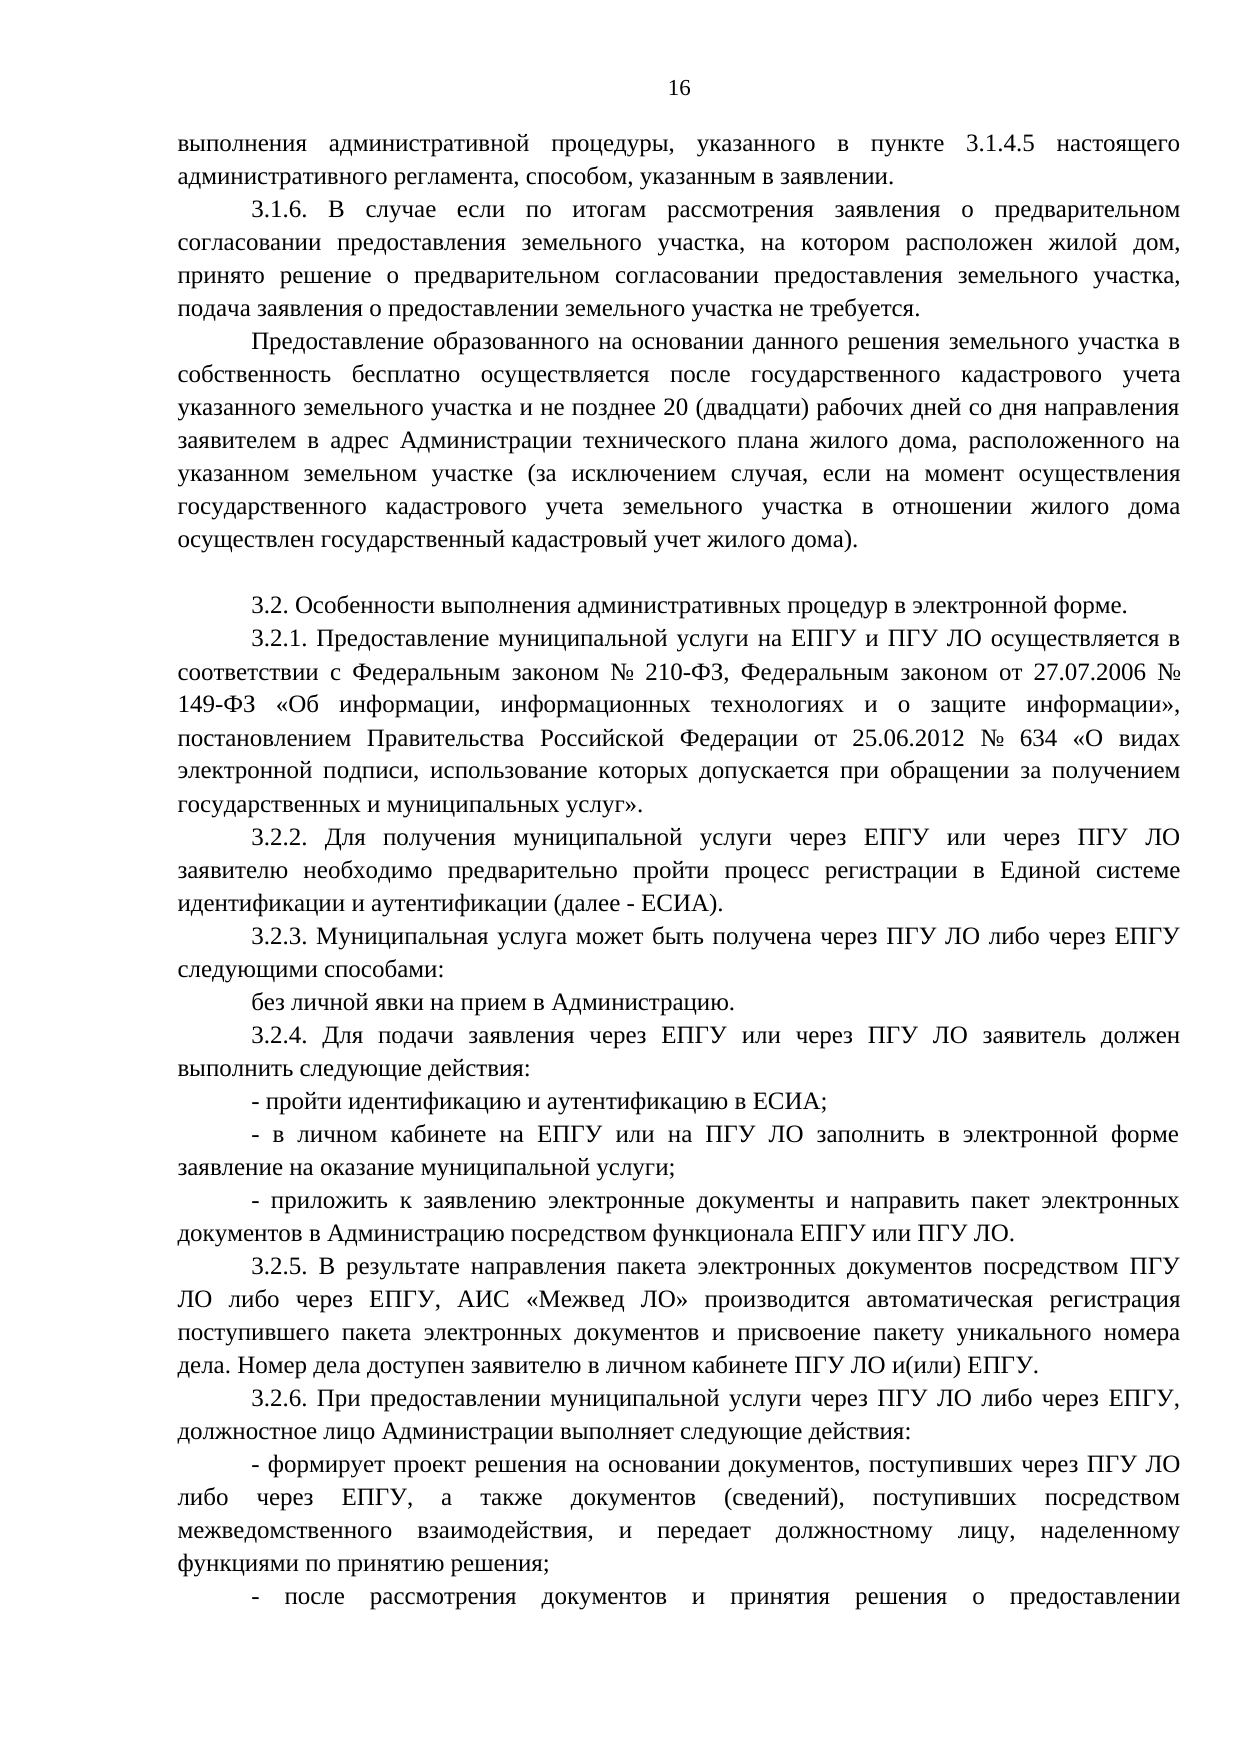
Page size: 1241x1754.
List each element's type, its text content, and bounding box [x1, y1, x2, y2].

text без личной явки на прием в Администрацию. [177, 987, 1181, 1016]
text 3.2.6. При предоставлении муниципальной услуги через ПГУ ЛО либо через ЕПГУ, должностное лицо Администрации выполняет следующие действия: [177, 1383, 1181, 1445]
text 3.2.5. В результате направления пакета электронных документов посредством ПГУ ЛО либо через ЕПГУ, АИС «Межвед ЛО» производится автоматическая регистрация поступившего пакета электронных документов и присвоение пакету уникального номера дела. Номер дела доступен заявителю в личном кабинете ПГУ ЛО и(или) ЕПГУ. [177, 1251, 1181, 1379]
text 3.2.1. Предоставление муниципальной услуги на ЕПГУ и ПГУ ЛО осуществляется в соответствии с Федеральным законом № 210-ФЗ, Федеральным законом от 27.07.2006 № 149-ФЗ «Об информации, информационных технологиях и о защите информации», постановлением Правительства Российской Федерации от 25.06.2012 № 634 «О видах электронной подписи, использование которых допускается при обращении за получением государственных и муниципальных услуг». [177, 623, 1181, 817]
text 3.2.3. Муниципальная услуга может быть получена через ПГУ ЛО либо через ЕПГУ следующими способами: [177, 921, 1181, 982]
text - пройти идентификацию и аутентификацию в ЕСИА; [177, 1086, 1181, 1114]
text Предоставление образованного на основании данного решения земельного участка в собственность бесплатно осуществляется после государственного кадастрового учета указанного земельного участка и не позднее 20 (двадцати) рабочих дней со дня направления заявителем в адрес Администрации технического плана жилого дома, расположенного на указанном земельном участке (за исключением случая, если на момент осуществления государственного кадастрового учета земельного участка в отношении жилого дома осуществлен государственный кадастровый учет жилого дома). [177, 326, 1181, 553]
text - формирует проект решения на основании документов, поступивших через ПГУ ЛО либо через ЕПГУ, а также документов (сведений), поступивших посредством межведомственного взаимодействия, и передает должностному лицу, наделенному функциями по принятию решения; [177, 1449, 1181, 1577]
text 3.2.4. Для подачи заявления через ЕПГУ или через ПГУ ЛО заявитель должен выполнить следующие действия: [177, 1020, 1181, 1082]
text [177, 128, 1181, 190]
text - приложить к заявлению электронные документы и направить пакет электронных документов в Администрацию посредством функционала ЕПГУ или ПГУ ЛО. [177, 1185, 1181, 1247]
text 3.1.6. В случае если по итогам рассмотрения заявления о предварительном согласовании предоставления земельного участка, на котором расположен жилой дом, принято решение о предварительном согласовании предоставления земельного участка, подача заявления о предоставлении земельного участка не требуется. [177, 194, 1181, 322]
text 3.2.2. Для получения муниципальной услуги через ЕПГУ или через ПГУ ЛО заявителю необходимо предварительно пройти процесс регистрации в Единой системе идентификации и аутентификации (далее - ЕСИА). [177, 822, 1181, 916]
text 3.2. Особенности выполнения административных процедур в электронной форме. [177, 591, 1181, 619]
text - в личном кабинете на ЕПГУ или на ПГУ ЛО заполнить в электронной форме заявление на оказание муниципальной услуги; [177, 1119, 1181, 1181]
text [177, 1581, 1181, 1610]
